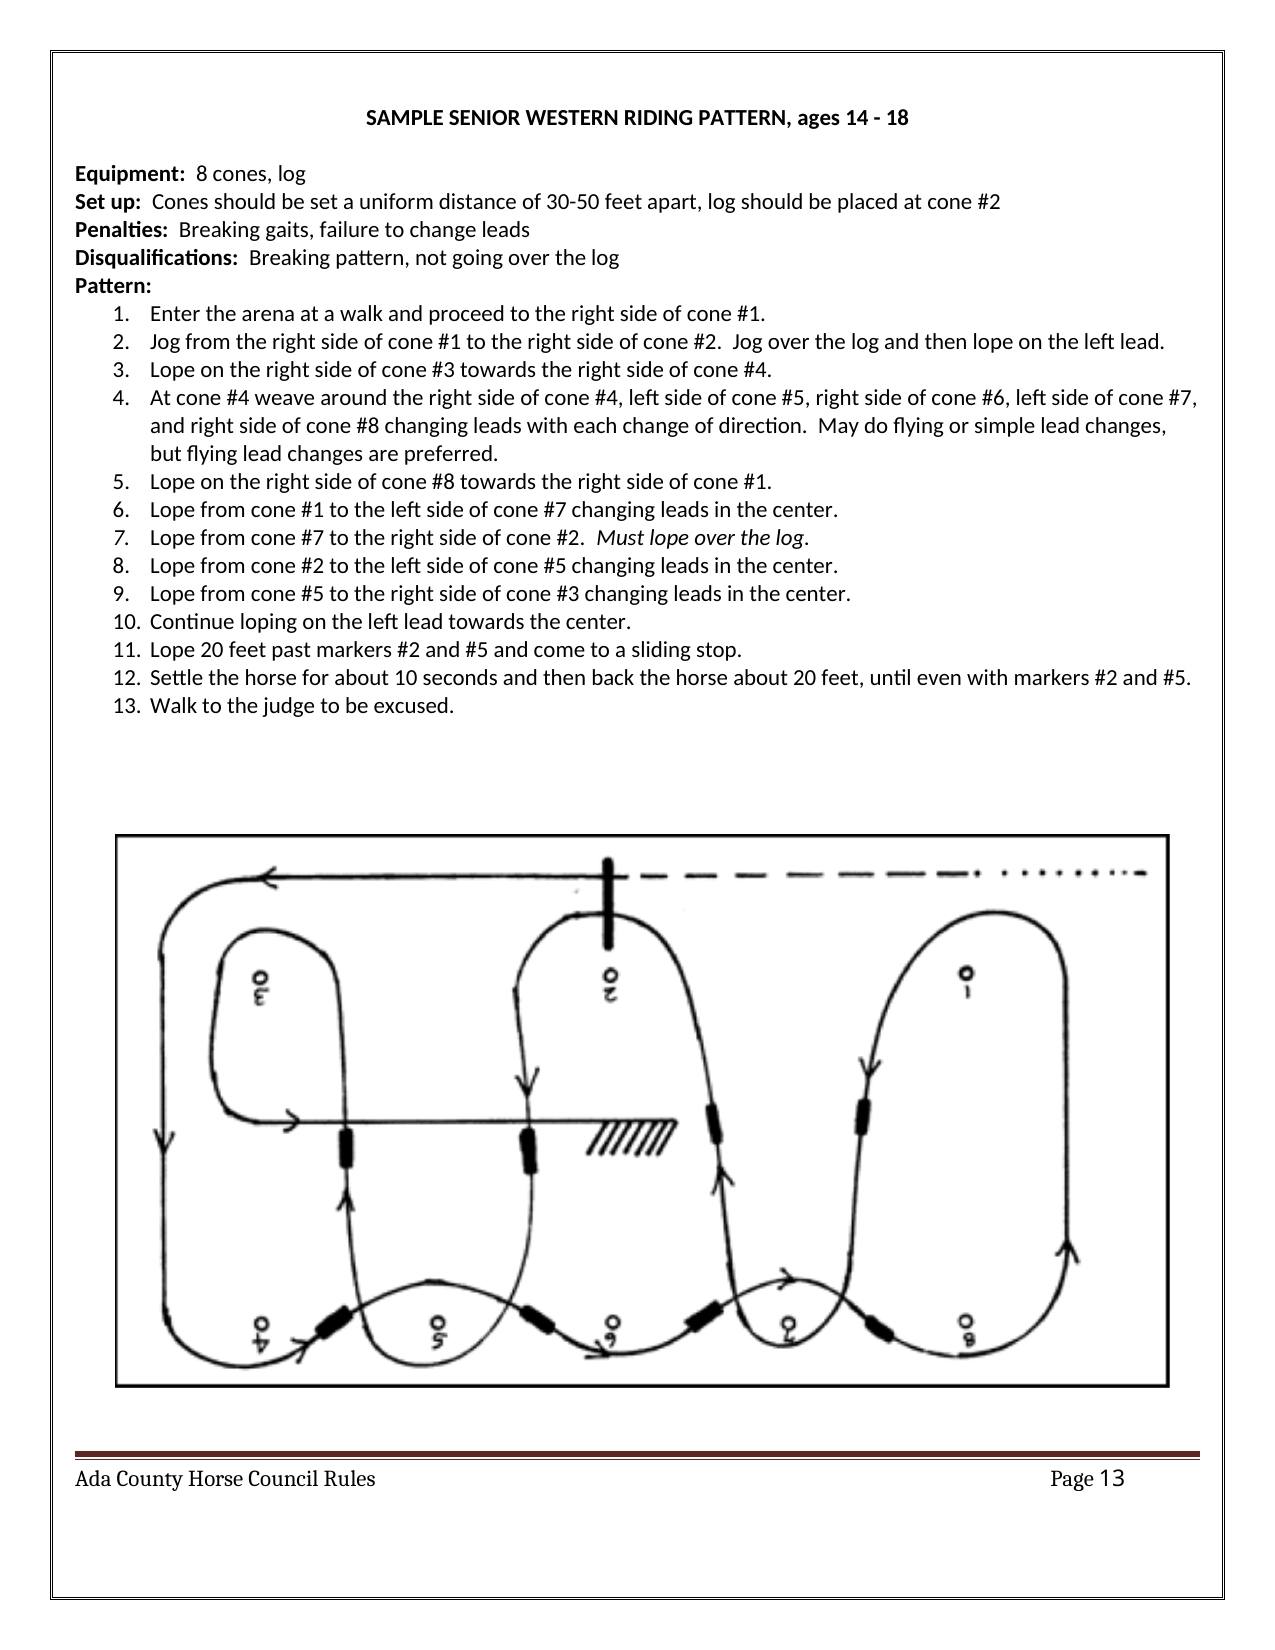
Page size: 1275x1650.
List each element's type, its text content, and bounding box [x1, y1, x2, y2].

list Enter the arena at a walk and proceed to the right side of cone #1. [112, 299, 1200, 327]
list At cone #4 weave around the right side of cone #4, left side of cone #5, right side of cone #6, left side of cone #7, and right side of cone #8 changing leads with each change of direction. May do flying or simple lead changes, but flying lead changes are preferred. [112, 383, 1200, 467]
list Lope 20 feet past markers #2 and #5 and come to a sliding stop. [112, 635, 1200, 663]
list Lope from cone #5 to the right side of cone #3 changing leads in the center. [112, 579, 1200, 607]
list Lope on the right side of cone #8 towards the right side of cone #1. [112, 467, 1200, 495]
text Pattern: [75, 271, 1200, 299]
list Continue loping on the left lead towards the center. [112, 607, 1200, 635]
list Lope on the right side of cone #3 towards the right side of cone #4. [112, 355, 1200, 383]
text Equipment: 8 cones, log [75, 159, 1200, 187]
text Disqualifications: Breaking pattern, not going over the log [75, 243, 1200, 271]
text Penalties: Breaking gaits, failure to change leads [75, 215, 1200, 243]
list Jog from the right side of cone #1 to the right side of cone #2. Jog over the log and then lope on the left lead. [112, 327, 1200, 355]
list Lope from cone #2 to the left side of cone #5 changing leads in the center. [112, 551, 1200, 579]
list Lope from cone #1 to the left side of cone #7 changing leads in the center. [112, 495, 1200, 523]
list Walk to the judge to be excused. [112, 691, 1200, 719]
list Lope from cone #7 to the right side of cone #2. Must lope over the log. [112, 523, 1200, 551]
text SAMPLE SENIOR WESTERN RIDING PATTERN, ages 14 - 18 [75, 103, 1200, 131]
list Settle the horse for about 10 seconds and then back the horse about 20 feet, until even with markers #2 and #5. [112, 663, 1200, 691]
text Set up: Cones should be set a uniform distance of 30-50 feet apart, log should be placed at cone #2 [75, 187, 1200, 215]
